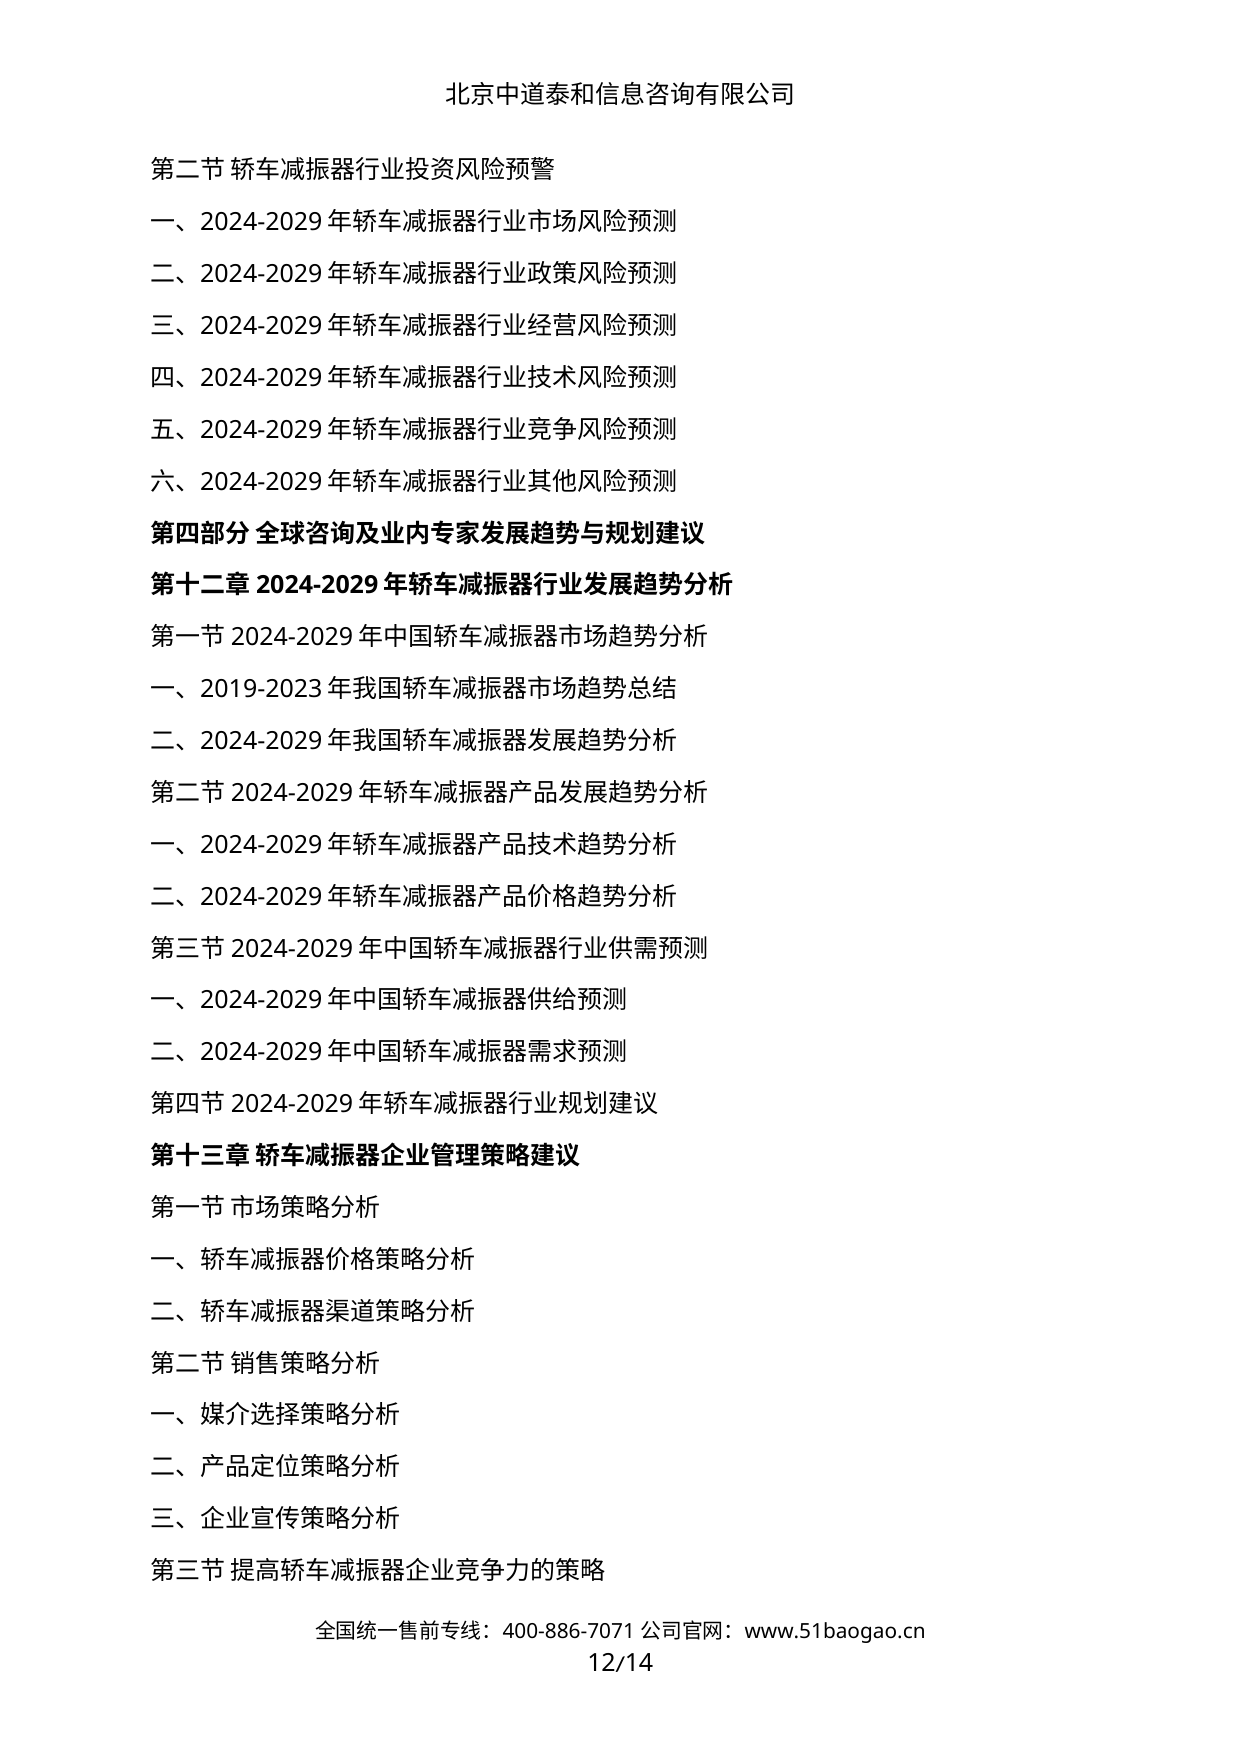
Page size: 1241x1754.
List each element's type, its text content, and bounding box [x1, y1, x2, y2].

text 六、2024-2029年轿车减振器行业其他风险预测 [150, 461, 1090, 497]
text 第十二章 2024-2029年轿车减振器行业发展趋势分析 [150, 565, 1090, 601]
text 三、企业宣传策略分析 [150, 1499, 1090, 1535]
text 二、2024-2029年中国轿车减振器需求预测 [150, 1032, 1090, 1068]
text 一、2019-2023年我国轿车减振器市场趋势总结 [150, 669, 1090, 705]
text 第四部分 全球咨询及业内专家发展趋势与规划建议 [150, 513, 1090, 549]
text 第二节 销售策略分析 [150, 1343, 1090, 1379]
text 第一节 2024-2029年中国轿车减振器市场趋势分析 [150, 617, 1090, 653]
text 第三节 提高轿车减振器企业竞争力的策略 [150, 1551, 1090, 1587]
text 第二节 轿车减振器行业投资风险预警 [150, 150, 1090, 186]
text 第四节 2024-2029年轿车减振器行业规划建议 [150, 1084, 1090, 1120]
text 一、2024-2029年轿车减振器产品技术趋势分析 [150, 824, 1090, 861]
text 二、2024-2029年我国轿车减振器发展趋势分析 [150, 721, 1090, 757]
text 二、轿车减振器渠道策略分析 [150, 1291, 1090, 1327]
text 三、2024-2029年轿车减振器行业经营风险预测 [150, 306, 1090, 342]
text 第一节 市场策略分析 [150, 1187, 1090, 1224]
text 一、媒介选择策略分析 [150, 1395, 1090, 1431]
text 二、2024-2029年轿车减振器产品价格趋势分析 [150, 876, 1090, 912]
text 第十三章 轿车减振器企业管理策略建议 [150, 1136, 1090, 1172]
text 一、2024-2029年轿车减振器行业市场风险预测 [150, 202, 1090, 238]
text 二、产品定位策略分析 [150, 1447, 1090, 1483]
text 第二节 2024-2029年轿车减振器产品发展趋势分析 [150, 772, 1090, 809]
text 第三节 2024-2029年中国轿车减振器行业供需预测 [150, 928, 1090, 964]
text 一、2024-2029年中国轿车减振器供给预测 [150, 980, 1090, 1016]
text 四、2024-2029年轿车减振器行业技术风险预测 [150, 357, 1090, 394]
text 一、轿车减振器价格策略分析 [150, 1239, 1090, 1276]
text 二、2024-2029年轿车减振器行业政策风险预测 [150, 254, 1090, 290]
text 五、2024-2029年轿车减振器行业竞争风险预测 [150, 409, 1090, 446]
